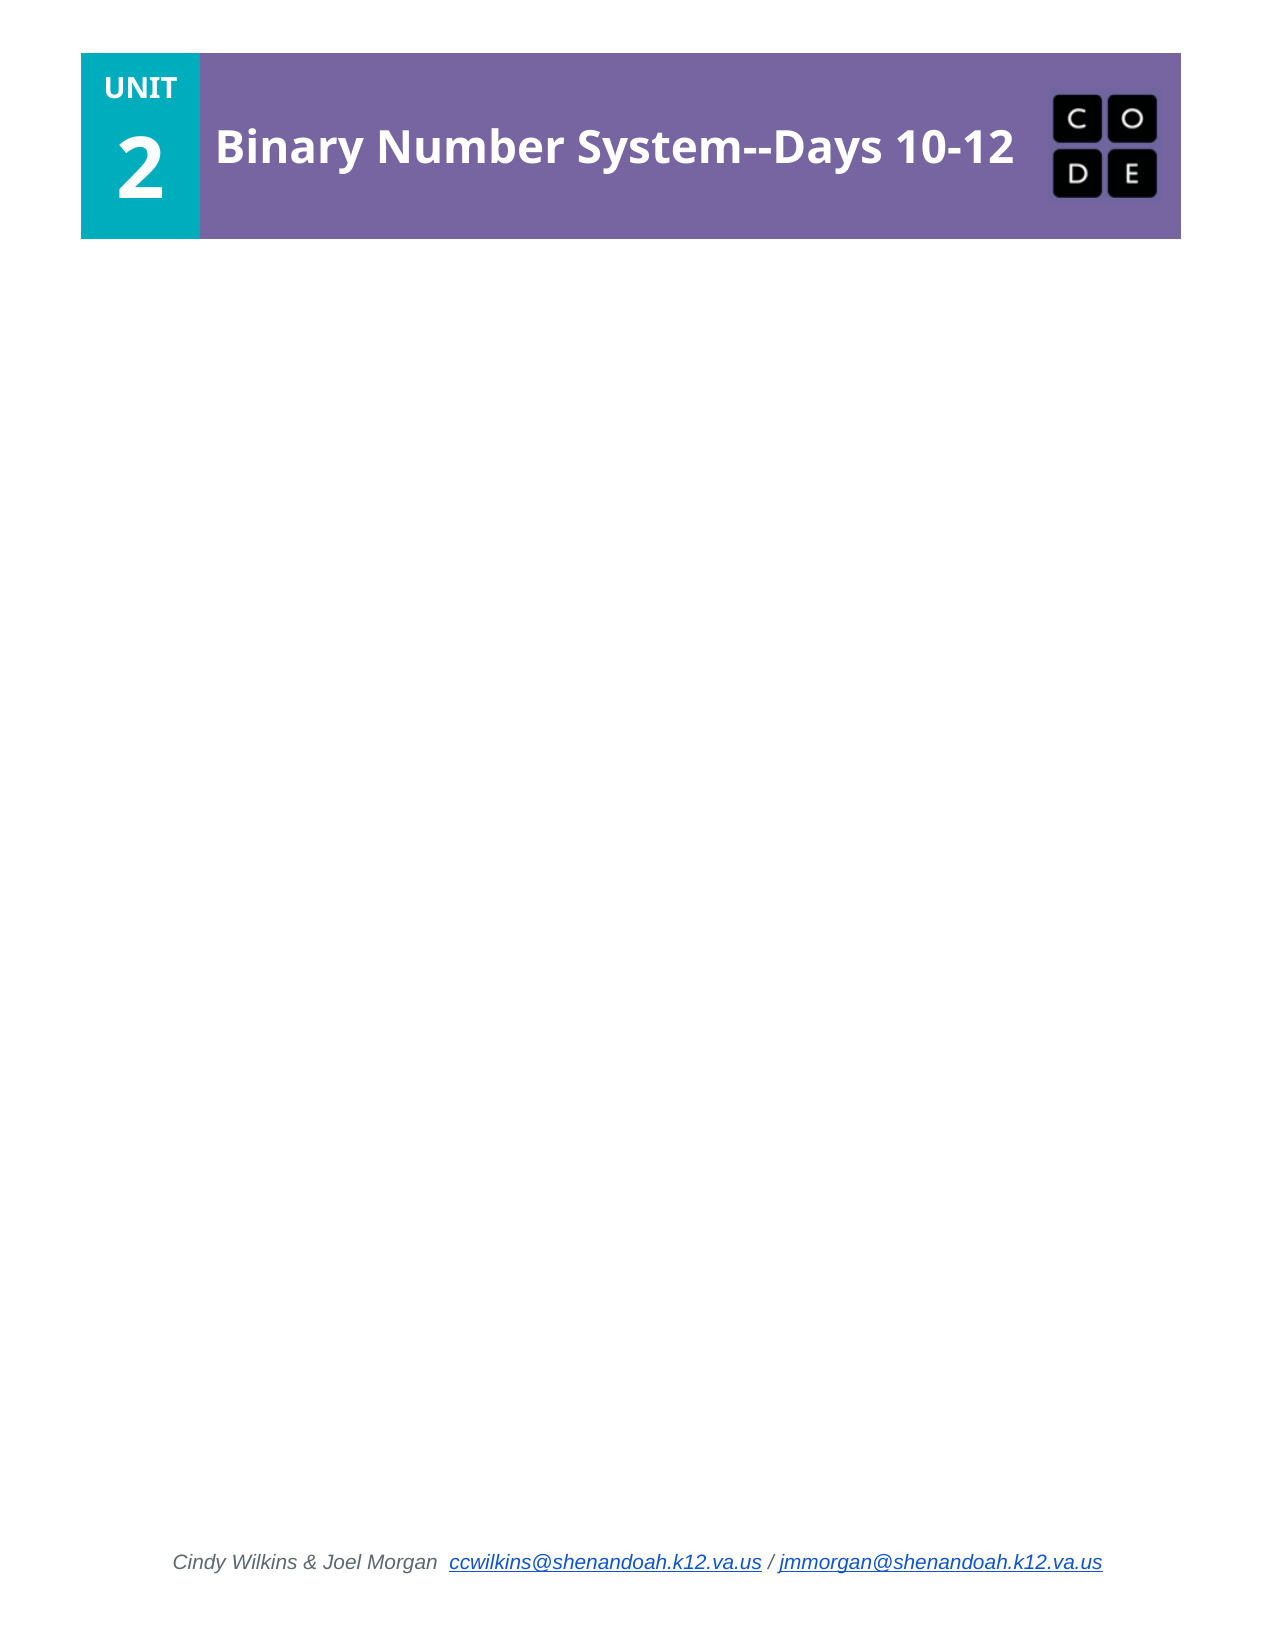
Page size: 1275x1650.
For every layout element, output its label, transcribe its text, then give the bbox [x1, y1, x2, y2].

table_header UNIT 2 [81, 53, 200, 239]
picture [1048, 88, 1162, 204]
table_header Binary Number System--Days 10-12 [200, 53, 1029, 239]
table_header [1029, 53, 1181, 239]
